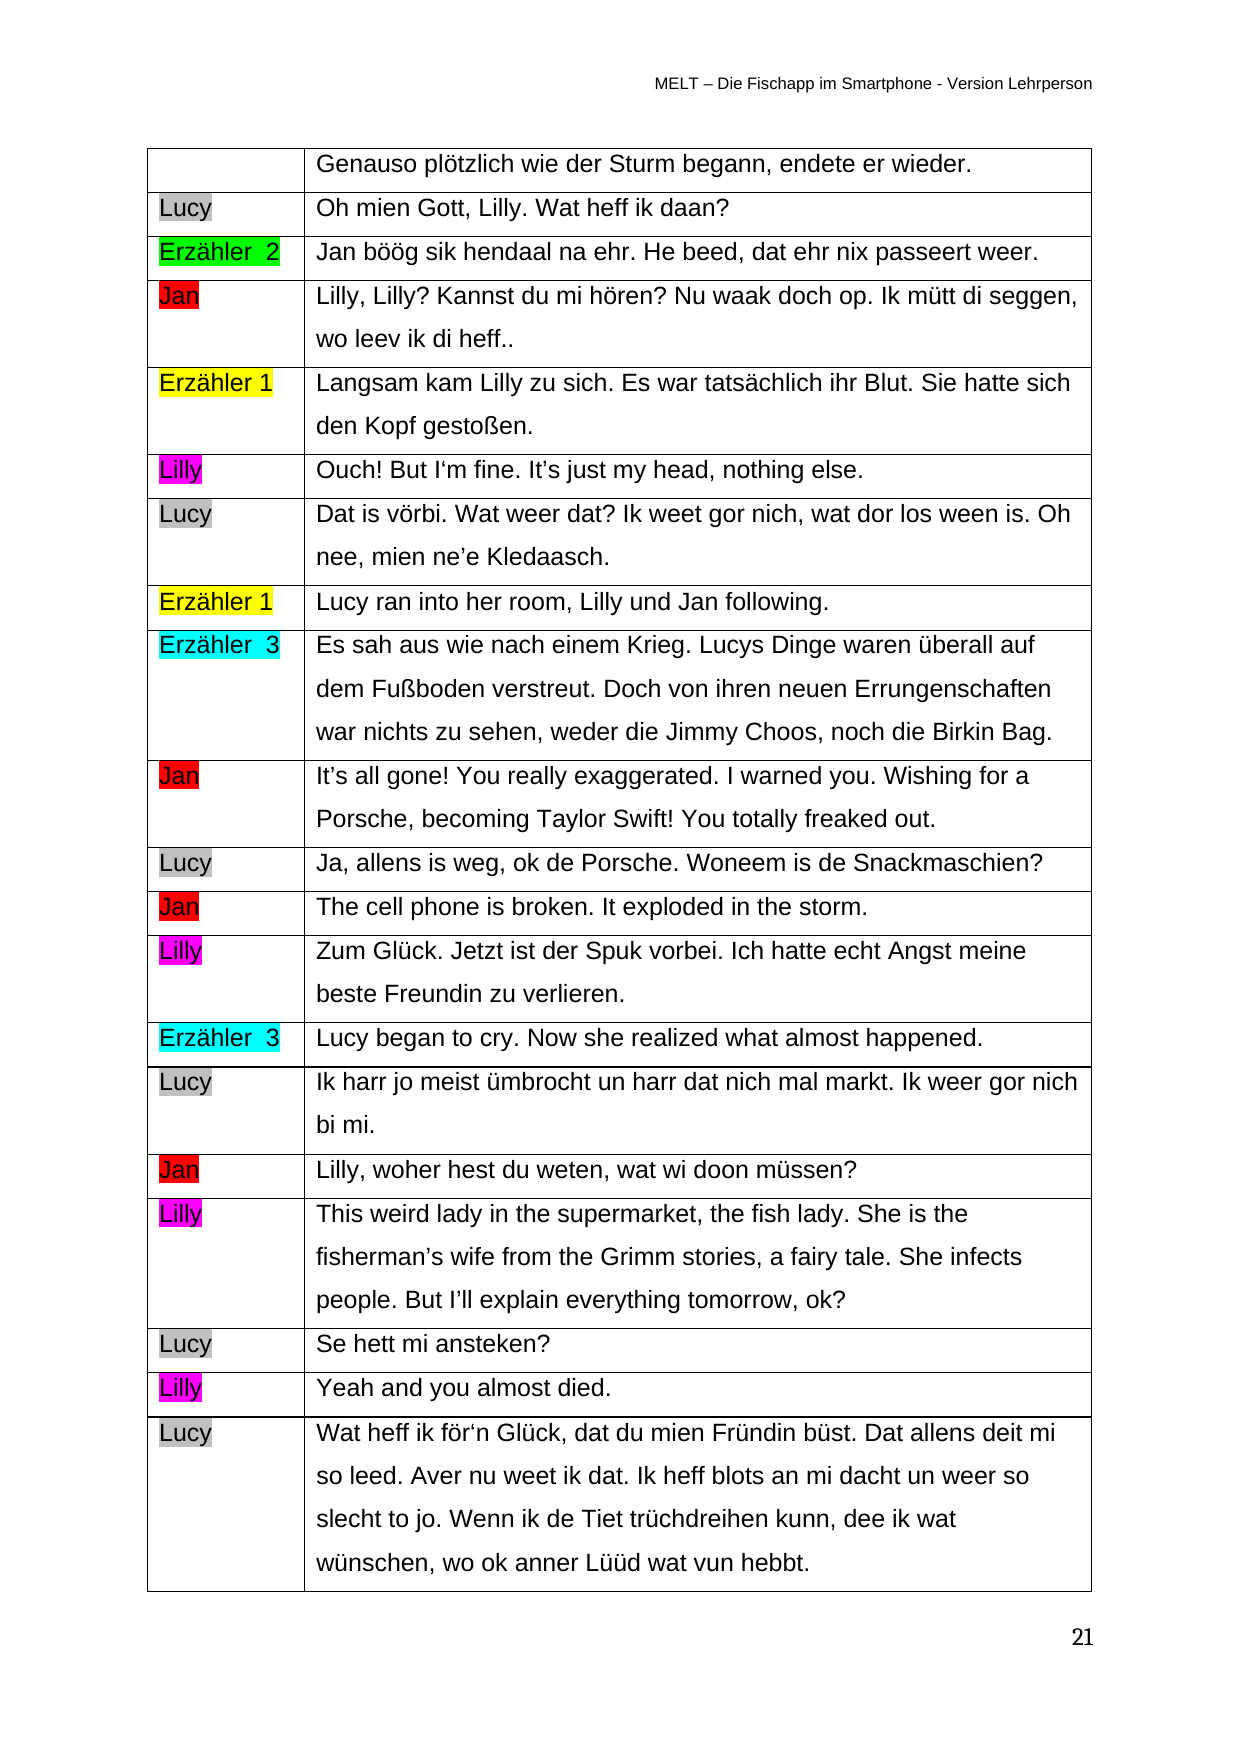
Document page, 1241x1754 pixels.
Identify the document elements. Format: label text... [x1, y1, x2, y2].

table_cell Erzähler 3 [148, 631, 304, 760]
table_cell Lilly [148, 1373, 304, 1416]
table_cell Se hett mi ansteken? [305, 1329, 1091, 1372]
table_cell Lilly [148, 455, 304, 498]
table_cell Dat is vörbi. Wat weer dat? Ik weet gor nich, wat dor los ween is. Oh nee, mien ne’e Kledaasch. [305, 499, 1091, 585]
table_cell Genauso plötzlich wie der Sturm begann, endete er wieder. [305, 149, 1091, 192]
table_cell Ja, allens is weg, ok de Porsche. Woneem is de Snackmaschien? [305, 848, 1091, 891]
table_header Wat heff ik för‘n Glück, dat du mien Fründin büst. Dat allens deit mi so leed. Aver nu weet ik dat. Ik heff blots an mi dacht un weer so slecht to jo. Wenn ik de Tiet trüchdreihen kunn, dee ik wat wünschen, wo ok anner Lüüd wat vun hebbt. [305, 1418, 1091, 1591]
table_cell Oh mien Gott, Lilly. Wat heff ik daan? [305, 193, 1091, 236]
table_cell Erzähler 1 [148, 368, 304, 454]
table_cell Lilly [148, 936, 304, 1022]
table_cell Lilly [148, 1199, 304, 1328]
table_cell Lucy ran into her room, Lilly und Jan following. [305, 586, 1091, 629]
table_cell Lilly, woher hest du weten, wat wi doon müssen? [305, 1155, 1091, 1198]
table_cell It’s all gone! You really exaggerated. I warned you. Wishing for a Porsche, becoming Taylor Swift! You totally freaked out. [305, 761, 1091, 847]
table_cell Lucy [148, 848, 304, 891]
table_cell Yeah and you almost died. [305, 1373, 1091, 1416]
table_cell Lucy [148, 1068, 304, 1153]
table_cell Jan [148, 761, 304, 847]
table_cell [148, 149, 304, 192]
table_cell Lucy [148, 193, 304, 236]
table_cell Lucy [148, 1329, 304, 1372]
table_cell Jan böög sik hendaal na ehr. He beed, dat ehr nix passeert weer. [305, 237, 1091, 280]
table_cell This weird lady in the supermarket, the fish lady. She is the fisherman’s wife from the Grimm stories, a fairy tale. She infects people. But I’ll explain everything tomorrow, ok? [305, 1199, 1091, 1328]
table_cell Ouch! But I‘m fine. It’s just my head, nothing else. [305, 455, 1091, 498]
table_cell Jan [148, 1155, 304, 1198]
table_cell Erzähler 3 [148, 1023, 304, 1066]
table_cell Jan [148, 281, 304, 367]
table_cell The cell phone is broken. It exploded in the storm. [305, 892, 1091, 935]
table_cell Jan [148, 892, 304, 935]
table_cell Lucy [148, 499, 304, 585]
table_cell Langsam kam Lilly zu sich. Es war tatsächlich ihr Blut. Sie hatte sich den Kopf gestoßen. [305, 368, 1091, 454]
table_cell Lucy began to cry. Now she realized what almost happened. [305, 1023, 1091, 1066]
table_cell Erzähler 2 [148, 237, 304, 280]
table_cell Es sah aus wie nach einem Krieg. Lucys Dinge waren überall auf dem Fußboden verstreut. Doch von ihren neuen Errungenschaften war nichts zu sehen, weder die Jimmy Choos, noch die Birkin Bag. [305, 631, 1091, 760]
table_header Lucy [148, 1418, 304, 1591]
table_cell Lilly, Lilly? Kannst du mi hören? Nu waak doch op. Ik mütt di seggen, wo leev ik di heff.. [305, 281, 1091, 367]
table_cell Zum Glück. Jetzt ist der Spuk vorbei. Ich hatte echt Angst meine beste Freundin zu verlieren. [305, 936, 1091, 1022]
table_cell Ik harr jo meist ümbrocht un harr dat nich mal markt. Ik weer gor nich bi mi. [305, 1068, 1091, 1153]
table_cell Erzähler 1 [148, 586, 304, 629]
